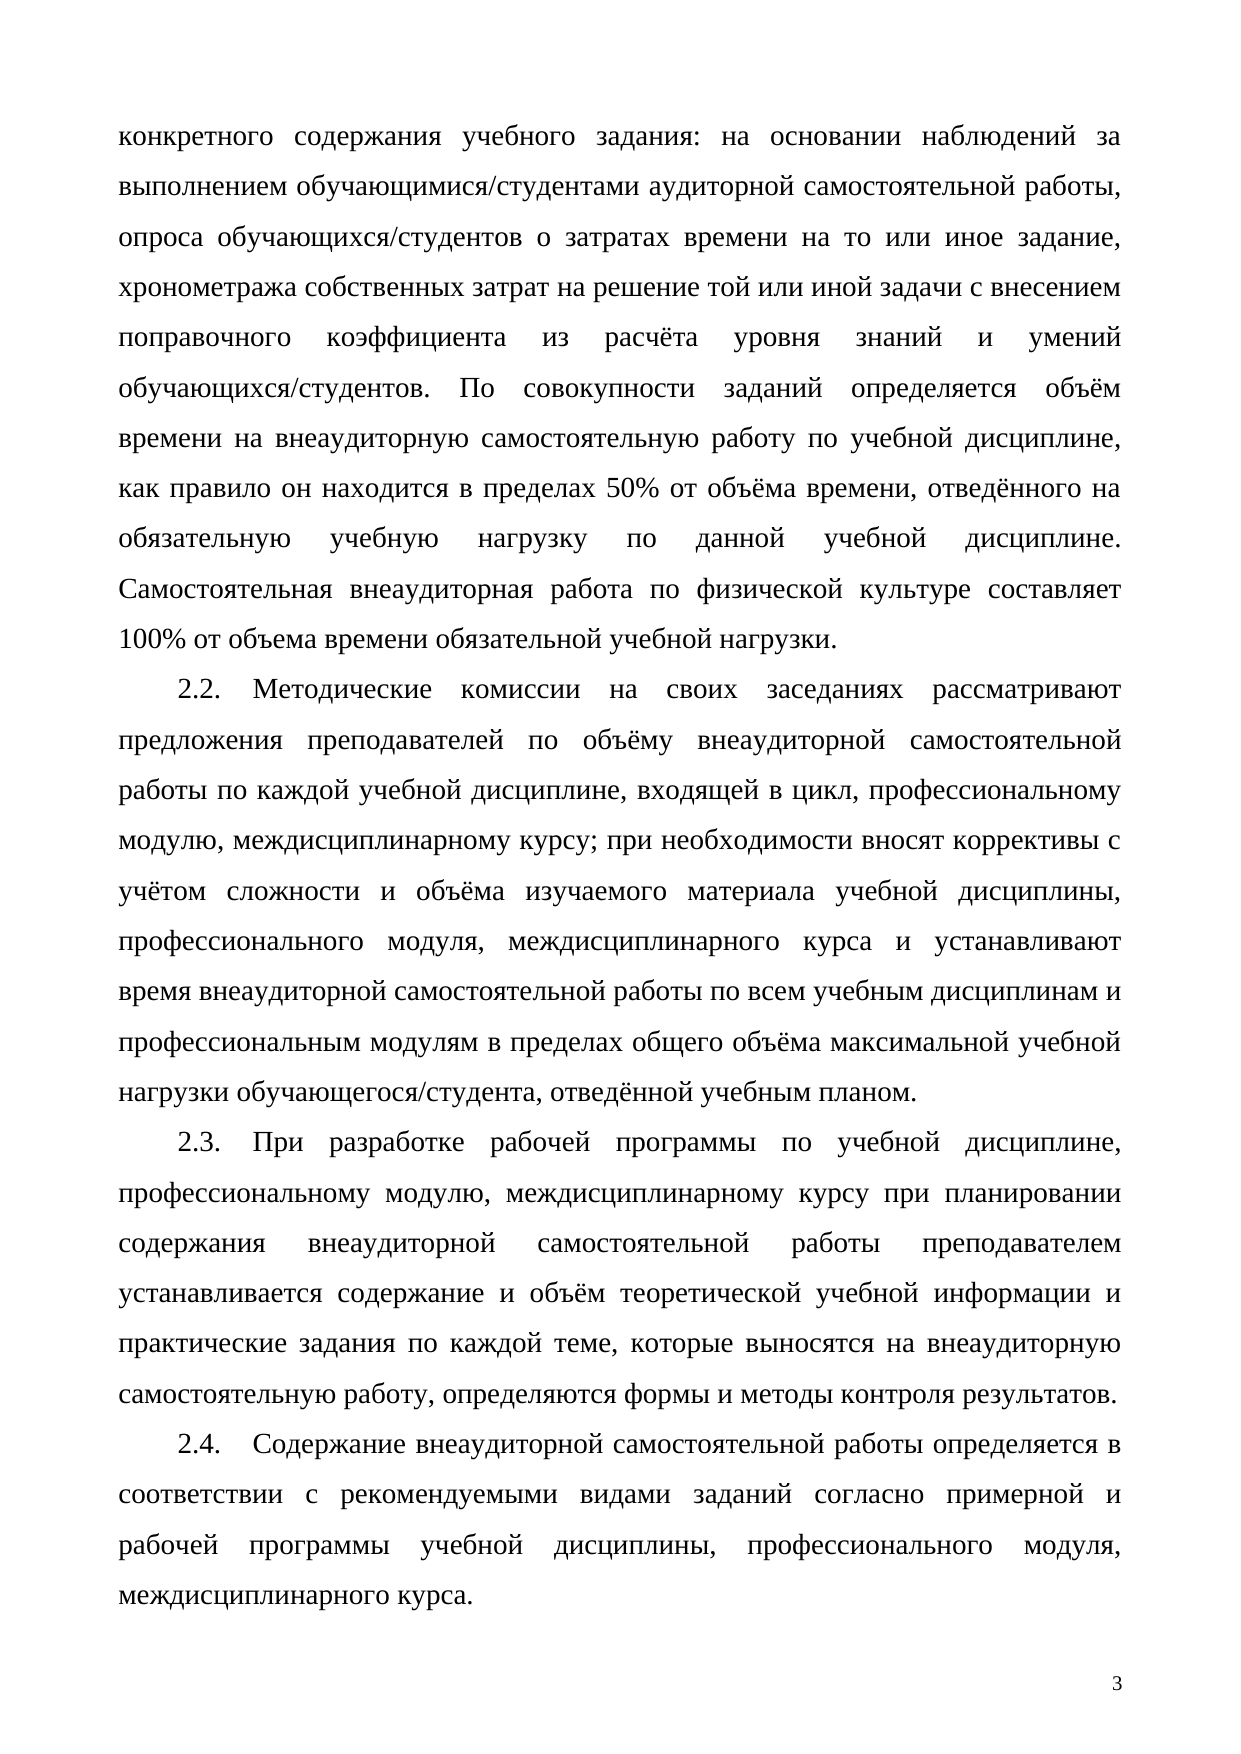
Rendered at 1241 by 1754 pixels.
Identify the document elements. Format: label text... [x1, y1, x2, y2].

list Содержание внеаудиторной самостоятельной работы определяется в соответствии с рекомендуемыми видами заданий согласно примерной и рабочей программы учебной дисциплины, профессионального модуля, междисциплинарного курса. [118, 1426, 1122, 1611]
list Методические комиссии на своих заседаниях рассматривают предложения преподавателей по объёму внеаудиторной самостоятельной работы по каждой учебной дисциплине, входящей в цикл, профессиональному модулю, междисциплинарному курсу; при необходимости вносят коррективы с учётом сложности и объёма изучаемого материала учебной дисциплины, профессионального модуля, междисциплинарного курса и устанавливают время внеаудиторной самостоятельной работы по всем учебным дисциплинам и профессиональным модулям в пределах общего объёма максимальной учебной нагрузки обучающегося/студента, отведённой учебным планом. [118, 672, 1122, 1108]
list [118, 118, 1122, 655]
list При разработке рабочей программы по учебной дисциплине, профессиональному модулю, междисциплинарному курсу при планировании содержания внеаудиторной самостоятельной работы преподавателем устанавливается содержание и объём теоретической учебной информации и практические задания по каждой теме, которые выносятся на внеаудиторную самостоятельную работу, определяются формы и методы контроля результатов. [118, 1124, 1122, 1409]
